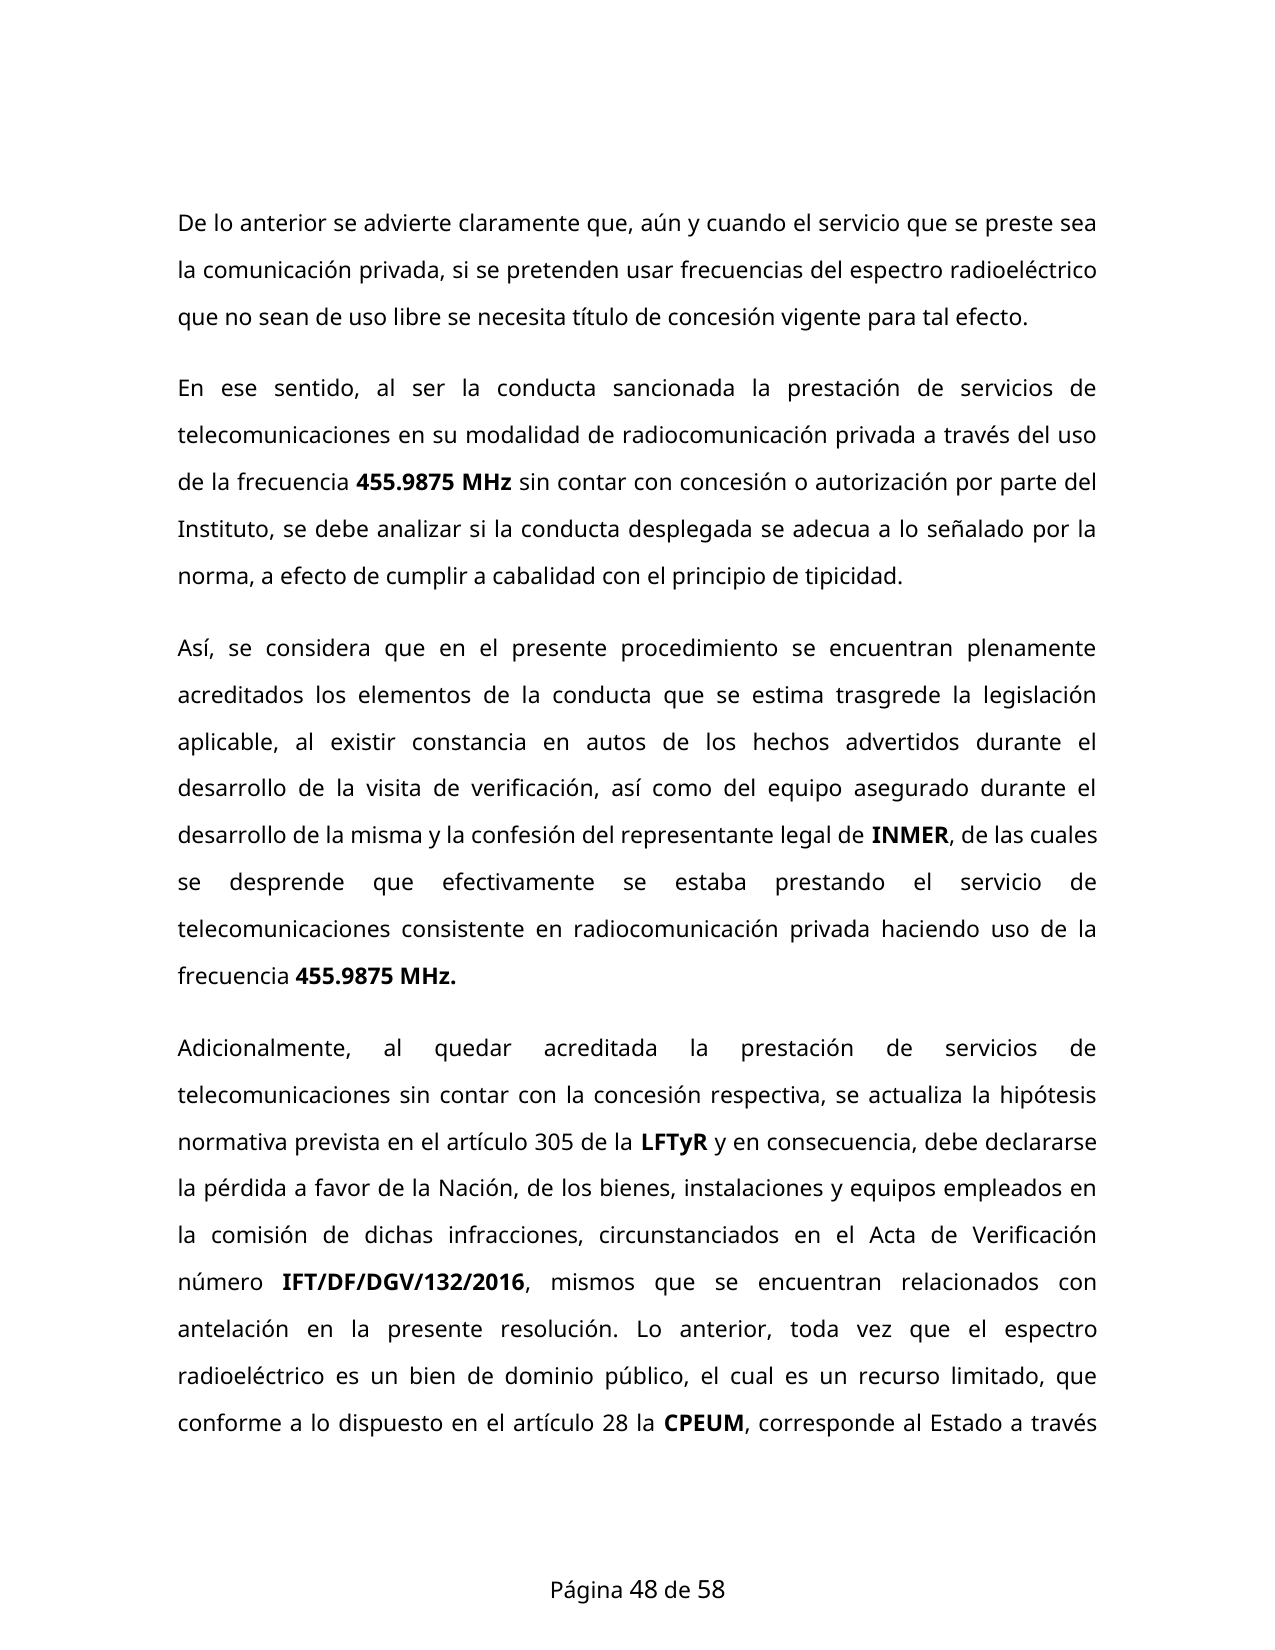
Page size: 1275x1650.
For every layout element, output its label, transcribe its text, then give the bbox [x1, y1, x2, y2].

text De lo anterior se advierte claramente que, aún y cuando el servicio que se preste sea la comunicación privada, si se pretenden usar frecuencias del espectro radioeléctrico que no sean de uso libre se necesita título de concesión vigente para tal efecto. [177, 207, 1098, 332]
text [177, 1032, 1098, 1438]
text En ese sentido, al ser la conducta sancionada la prestación de servicios de telecomunicaciones en su modalidad de radiocomunicación privada a través del uso de la frecuencia 455.9875 MHz sin contar con concesión o autorización por parte del Instituto, se debe analizar si la conducta desplegada se adecua a lo señalado por la norma, a efecto de cumplir a cabalidad con el principio de tipicidad. [177, 372, 1098, 591]
text Así, se considera que en el presente procedimiento se encuentran plenamente acreditados los elementos de la conducta que se estima trasgrede la legislación aplicable, al existir constancia en autos de los hechos advertidos durante el desarrollo de la visita de verificación, así como del equipo asegurado durante el desarrollo de la misma y la confesión del representante legal de INMER, de las cuales se desprende que efectivamente se estaba prestando el servicio de telecomunicaciones consistente en radiocomunicación privada haciendo uso de la frecuencia 455.9875 MHz. [177, 632, 1098, 991]
